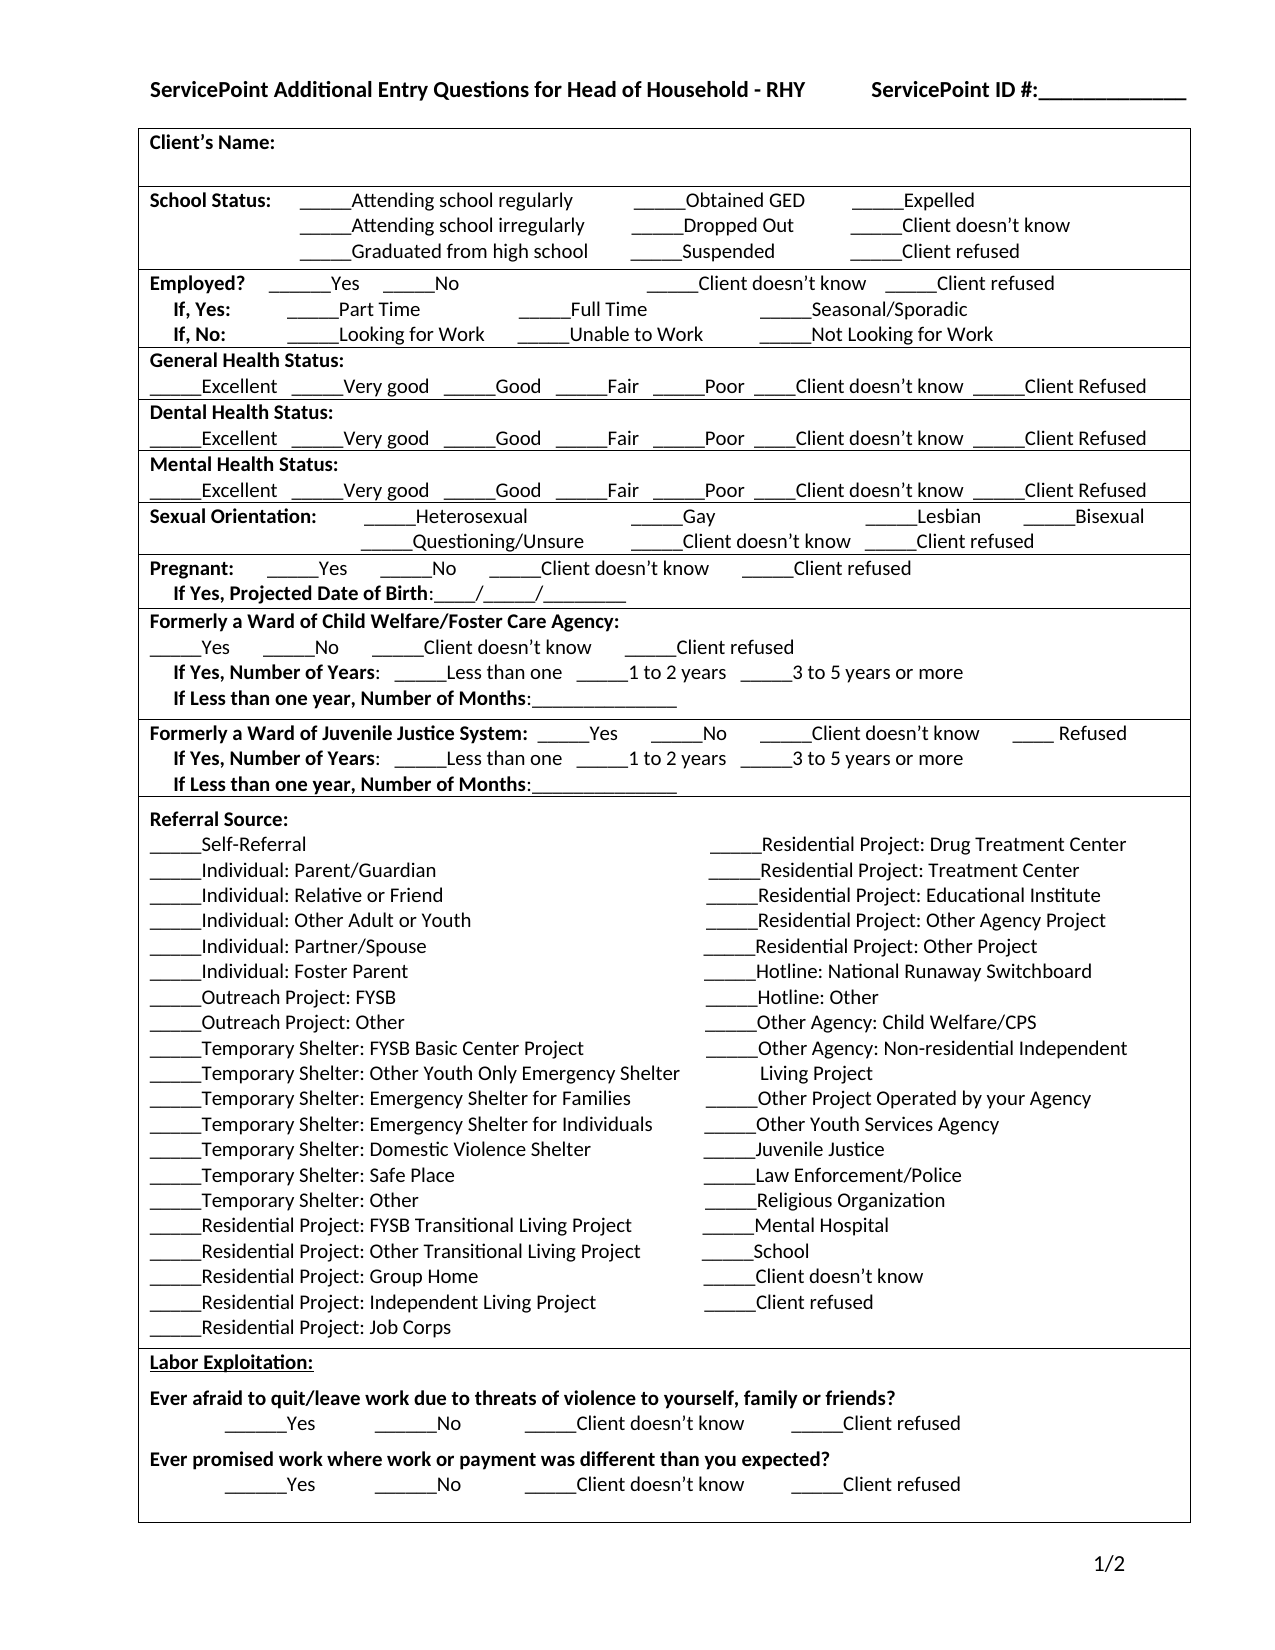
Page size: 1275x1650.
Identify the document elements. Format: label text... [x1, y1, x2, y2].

text ServicePoint Additional Entry Questions for Head of Household - RHY ServicePoint ID #:_____________ [150, 75, 1191, 103]
table_cell Referral Source: _____Self-Referral _____Residential Project: Drug Treatment Center _____Individual: Parent/Guardian _____Residential Project: Treatment Center _____Individual: Relative or Friend _____Residential Project: Educational Institute _____Individual: Other Adult or Youth _____Residential Project: Other Agency Project _____Individual: Partner/Spouse _____Residential Project: Other Project _____Individual: Foster Parent _____Hotline: National Runaway Switchboard _____Outreach Project: FYSB _____Hotline: Other _____Outreach Project: Other _____Other Agency: Child Welfare/CPS _____Temporary Shelter: FYSB Basic Center Project _____Other Agency: Non-residential Independent _____Temporary Shelter: Other Youth Only Emergency Shelter Living Project _____Temporary Shelter: Emergency Shelter for Families _____Other Project Operated by your Agency _____Temporary Shelter: Emergency Shelter for Individuals _____Other Youth Services Agency _____Temporary Shelter: Domestic Violence Shelter _____Juvenile Justice _____Temporary Shelter: Safe Place _____Law Enforcement/Police _____Temporary Shelter: Other _____Religious Organization _____Residential Project: FYSB Transitional Living Project _____Mental Hospital _____Residential Project: Other Transitional Living Project _____School _____Residential Project: Group Home _____Client doesn’t know _____Residential Project: Independent Living Project _____Client refused _____Residential Project: Job Corps [139, 797, 1190, 1348]
table_cell Sexual Orientation: _____Heterosexual _____Gay _____Lesbian _____Bisexual _____Questioning/Unsure _____Client doesn’t know _____Client refused [139, 503, 1190, 554]
table_header Client’s Name: [139, 129, 1190, 186]
table_cell School Status: _____Attending school regularly _____Obtained GED _____Expelled _____Attending school irregularly _____Dropped Out _____Client doesn’t know _____Graduated from high school _____Suspended _____Client refused [139, 187, 1190, 269]
table_cell Formerly a Ward of Child Welfare/Foster Care Agency: _____Yes _____No _____Client doesn’t know _____Client refused If Yes, Number of Years: _____Less than one _____1 to 2 years _____3 to 5 years or more If Less than one year, Number of Months:______________ [139, 609, 1190, 719]
table_cell Mental Health Status: _____Excellent _____Very good _____Good _____Fair _____Poor ____Client doesn’t know _____Client Refused [139, 451, 1190, 502]
table_cell Formerly a Ward of Juvenile Justice System: _____Yes _____No _____Client doesn’t know ____ Refused If Yes, Number of Years: _____Less than one _____1 to 2 years _____3 to 5 years or more If Less than one year, Number of Months:______________ [139, 720, 1190, 796]
table_cell Pregnant: _____Yes _____No _____Client doesn’t know _____Client refused If Yes, Projected Date of Birth:____/_____/________ [139, 555, 1190, 607]
table_cell Employed? ______Yes _____No _____Client doesn’t know _____Client refused If, Yes: _____Part Time _____Full Time _____Seasonal/Sporadic If, No: _____Looking for Work _____Unable to Work _____Not Looking for Work [139, 270, 1190, 347]
table_cell General Health Status: _____Excellent _____Very good _____Good _____Fair _____Poor ____Client doesn’t know _____Client Refused [139, 348, 1190, 398]
table_cell Labor Exploitation: Ever afraid to quit/leave work due to threats of violence to yourself, family or friends? ______Yes ______No _____Client doesn’t know _____Client refused Ever promised work where work or payment was different than you expected? ______Yes ______No _____Client doesn’t know _____Client refused [139, 1349, 1190, 1522]
table_cell Dental Health Status: _____Excellent _____Very good _____Good _____Fair _____Poor ____Client doesn’t know _____Client Refused [139, 400, 1190, 450]
